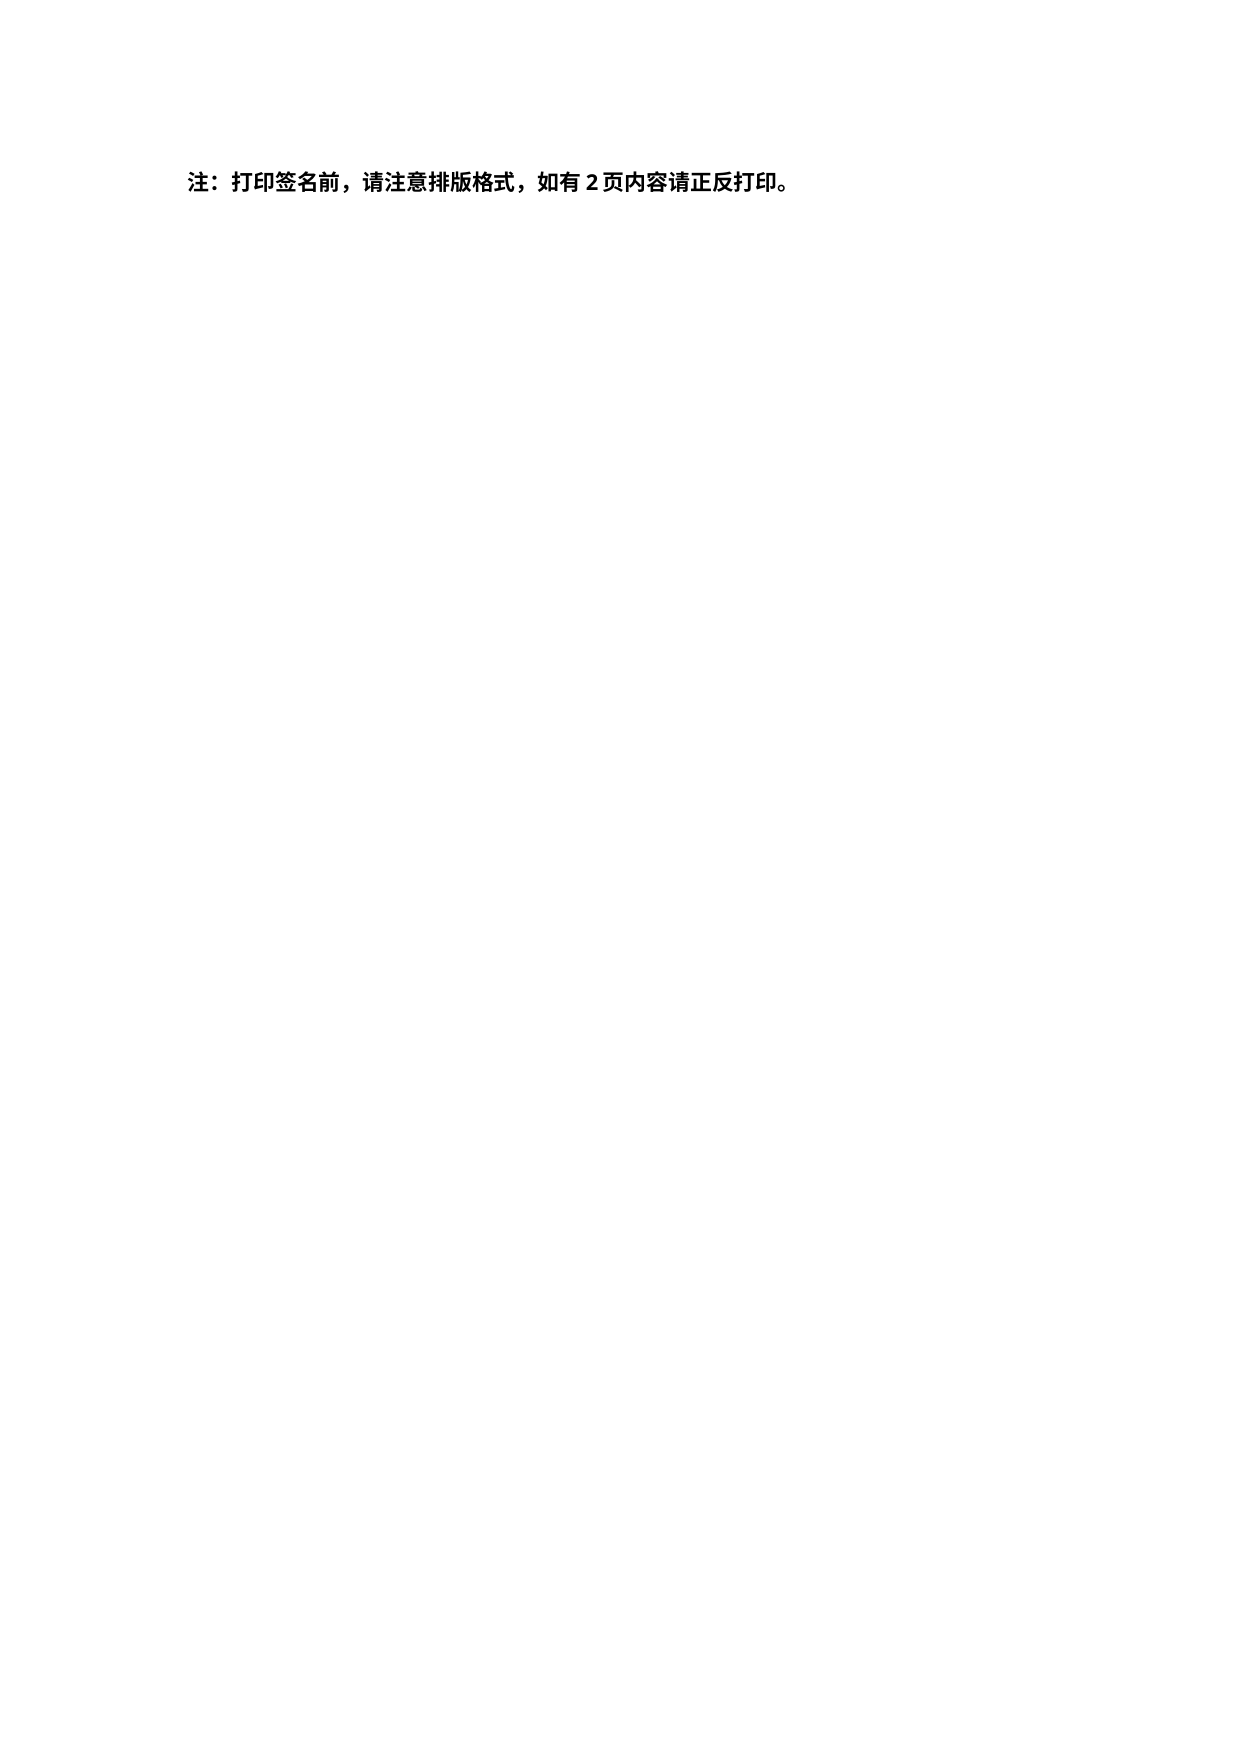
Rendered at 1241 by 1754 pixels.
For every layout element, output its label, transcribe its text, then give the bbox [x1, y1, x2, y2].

text 注：打印签名前，请注意排版格式，如有2页内容请正反打印。 [187, 164, 1053, 197]
